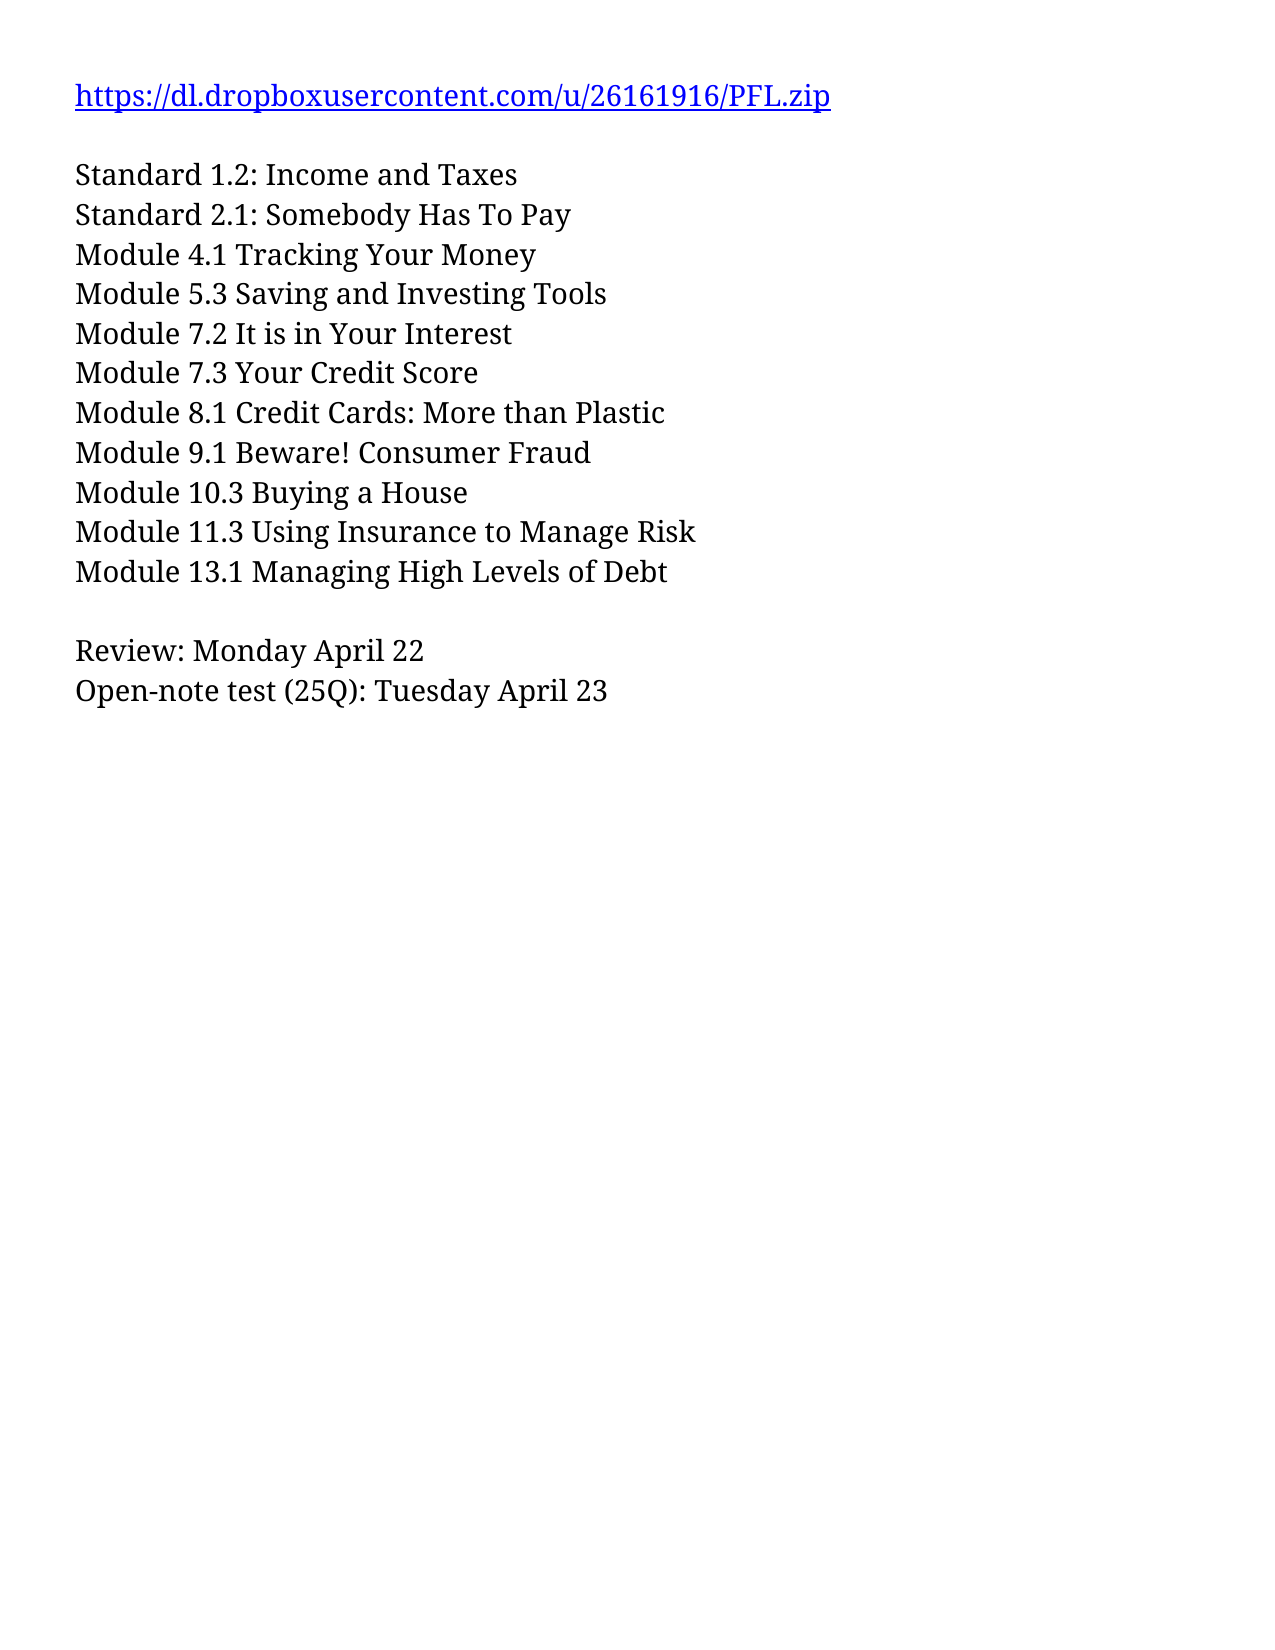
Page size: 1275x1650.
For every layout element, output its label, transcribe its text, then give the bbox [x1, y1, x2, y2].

text Module 7.2 It is in Your Interest [75, 313, 1200, 353]
text Standard 1.2: Income and Taxes [75, 154, 1200, 194]
text Module 5.3 Saving and Investing Tools [75, 273, 1200, 313]
text Module 9.1 Beware! Consumer Fraud [75, 432, 1200, 472]
text Open-note test (25Q): Tuesday April 23 [75, 670, 1200, 710]
text Module 4.1 Tracking Your Money [75, 234, 1200, 273]
text https://dl.dropboxusercontent.com/u/26161916/PFL.zip [75, 75, 1200, 115]
text Module 11.3 Using Insurance to Manage Risk [75, 512, 1200, 551]
text Review: Monday April 22 [75, 631, 1200, 670]
text Standard 2.1: Somebody Has To Pay [75, 194, 1200, 234]
text Module 8.1 Credit Cards: More than Plastic [75, 392, 1200, 432]
text Module 7.3 Your Credit Score [75, 353, 1200, 392]
text Module 10.3 Buying a House [75, 472, 1200, 512]
text Module 13.1 Managing High Levels of Debt [75, 551, 1200, 591]
